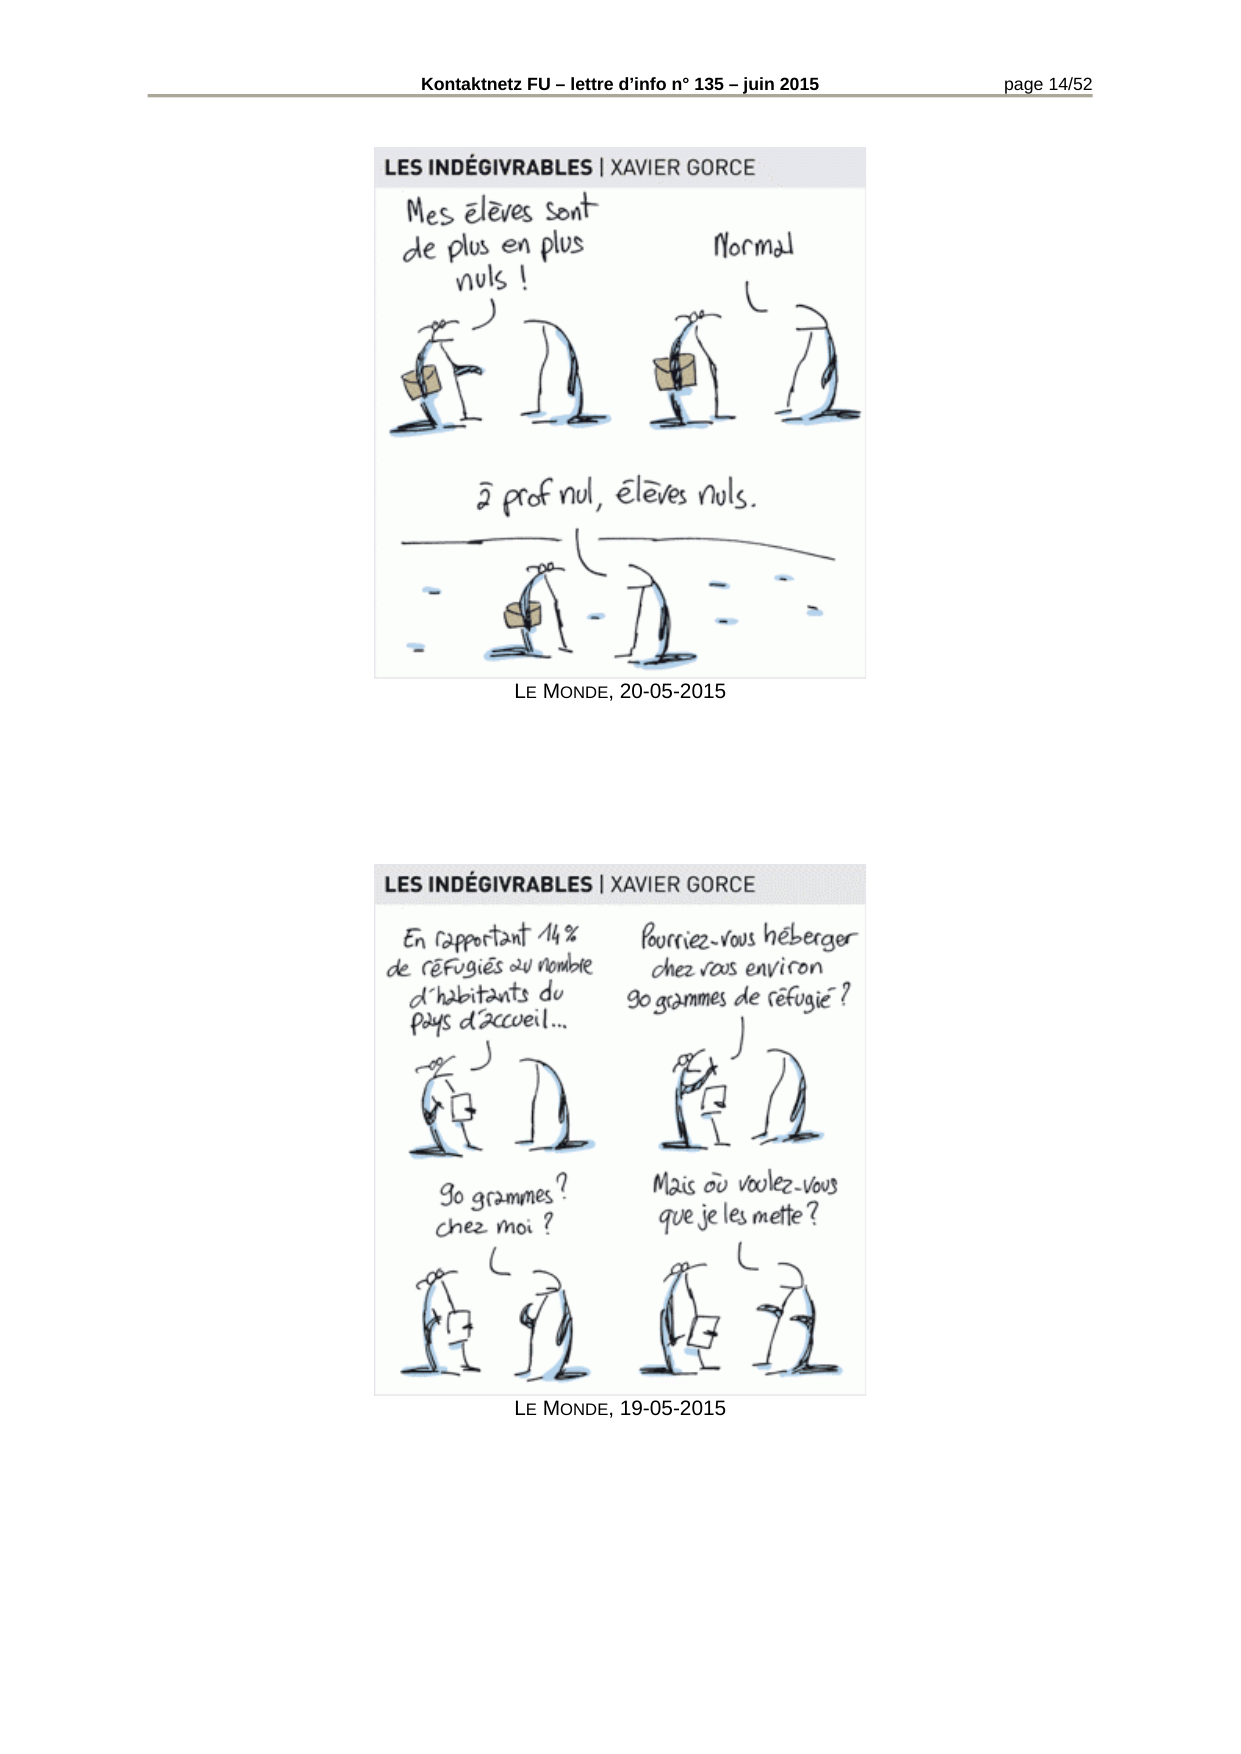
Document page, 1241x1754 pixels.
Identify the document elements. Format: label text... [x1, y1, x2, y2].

text Le Monde, 19-05-2015 [148, 1396, 1093, 1420]
picture [374, 864, 867, 1396]
text Le Monde, 20-05-2015 [148, 679, 1093, 703]
picture [374, 147, 867, 679]
